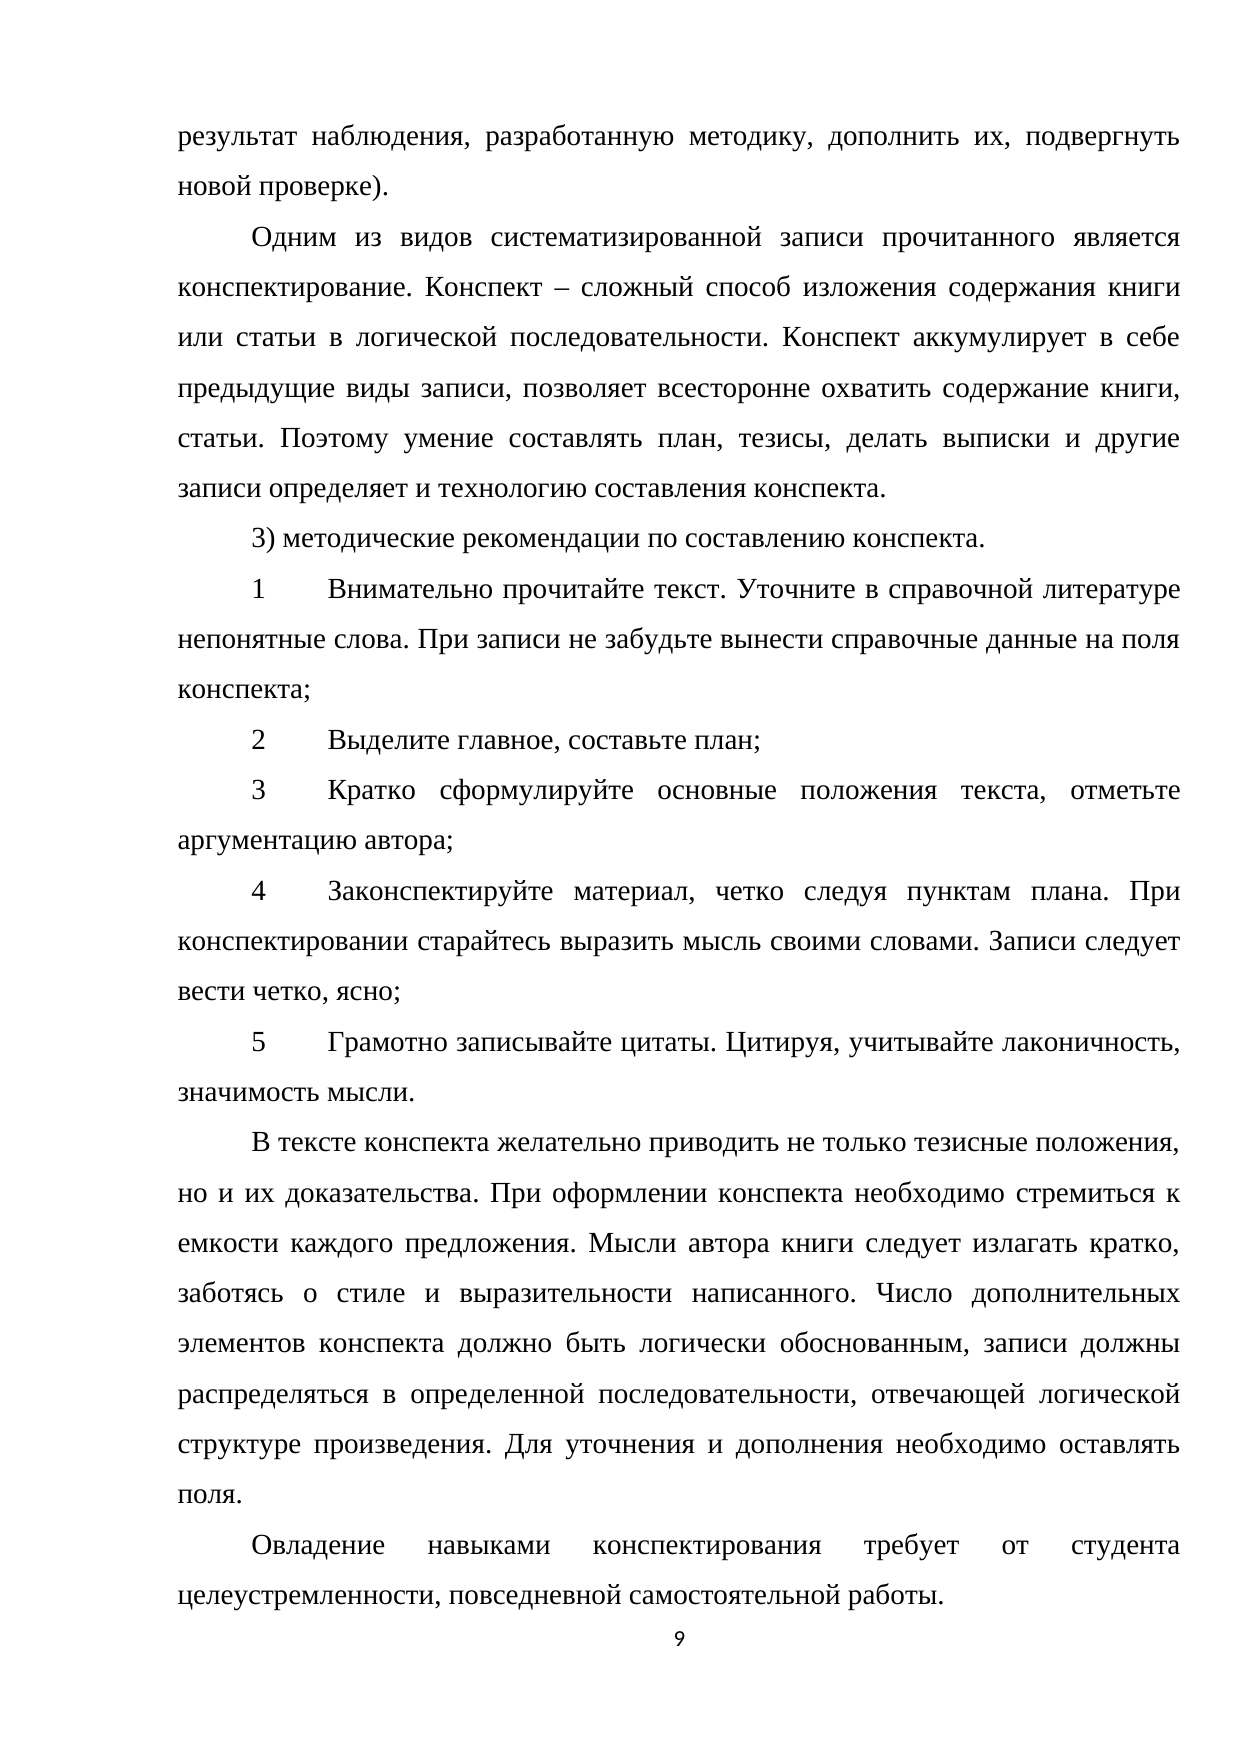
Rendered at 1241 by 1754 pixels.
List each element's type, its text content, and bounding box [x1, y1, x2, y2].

list Законспектируйте материал, четко следуя пунктам плана. При конспектировании старайтесь выразить мысль своими словами. Записи следует вести четко, ясно; [177, 873, 1181, 1007]
text Овладение навыками конспектирования требует от студента целеустремленности, повседневной самостоятельной работы. [177, 1527, 1181, 1611]
list Выделите главное, составьте план; [177, 722, 1181, 755]
list Кратко сформулируйте основные положения текста, отметьте аргументацию автора; [177, 772, 1181, 856]
text Одним из видов систематизированной записи прочитанного является конспектирование. Конспект – сложный способ изложения содержания книги или статьи в логической последовательности. Конспект аккумулирует в себе предыдущие виды записи, позволяет всесторонне охватить содержание книги, статьи. Поэтому умение составлять план, тезисы, делать выписки и другие записи определяет и технологию составления конспекта. [177, 219, 1181, 504]
text В тексте конспекта желательно приводить не только тезисные положения, но и их доказательства. При оформлении конспекта необходимо стремиться к емкости каждого предложения. Мысли автора книги следует излагать кратко, заботясь о стиле и выразительности написанного. Число дополнительных элементов конспекта должно быть логически обоснованным, записи должны распределяться в определенной последовательности, отвечающей логической структуре произведения. Для уточнения и дополнения необходимо оставлять поля. [177, 1124, 1181, 1510]
list Грамотно записывайте цитаты. Цитируя, учитывайте лаконичность, значимость мысли. [177, 1024, 1181, 1108]
list Внимательно прочитайте текст. Уточните в справочной литературе непонятные слова. При записи не забудьте вынести справочные данные на поля конспекта; [177, 571, 1181, 705]
text 3) методические рекомендации по составлению конспекта. [177, 521, 1181, 554]
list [177, 118, 1181, 202]
